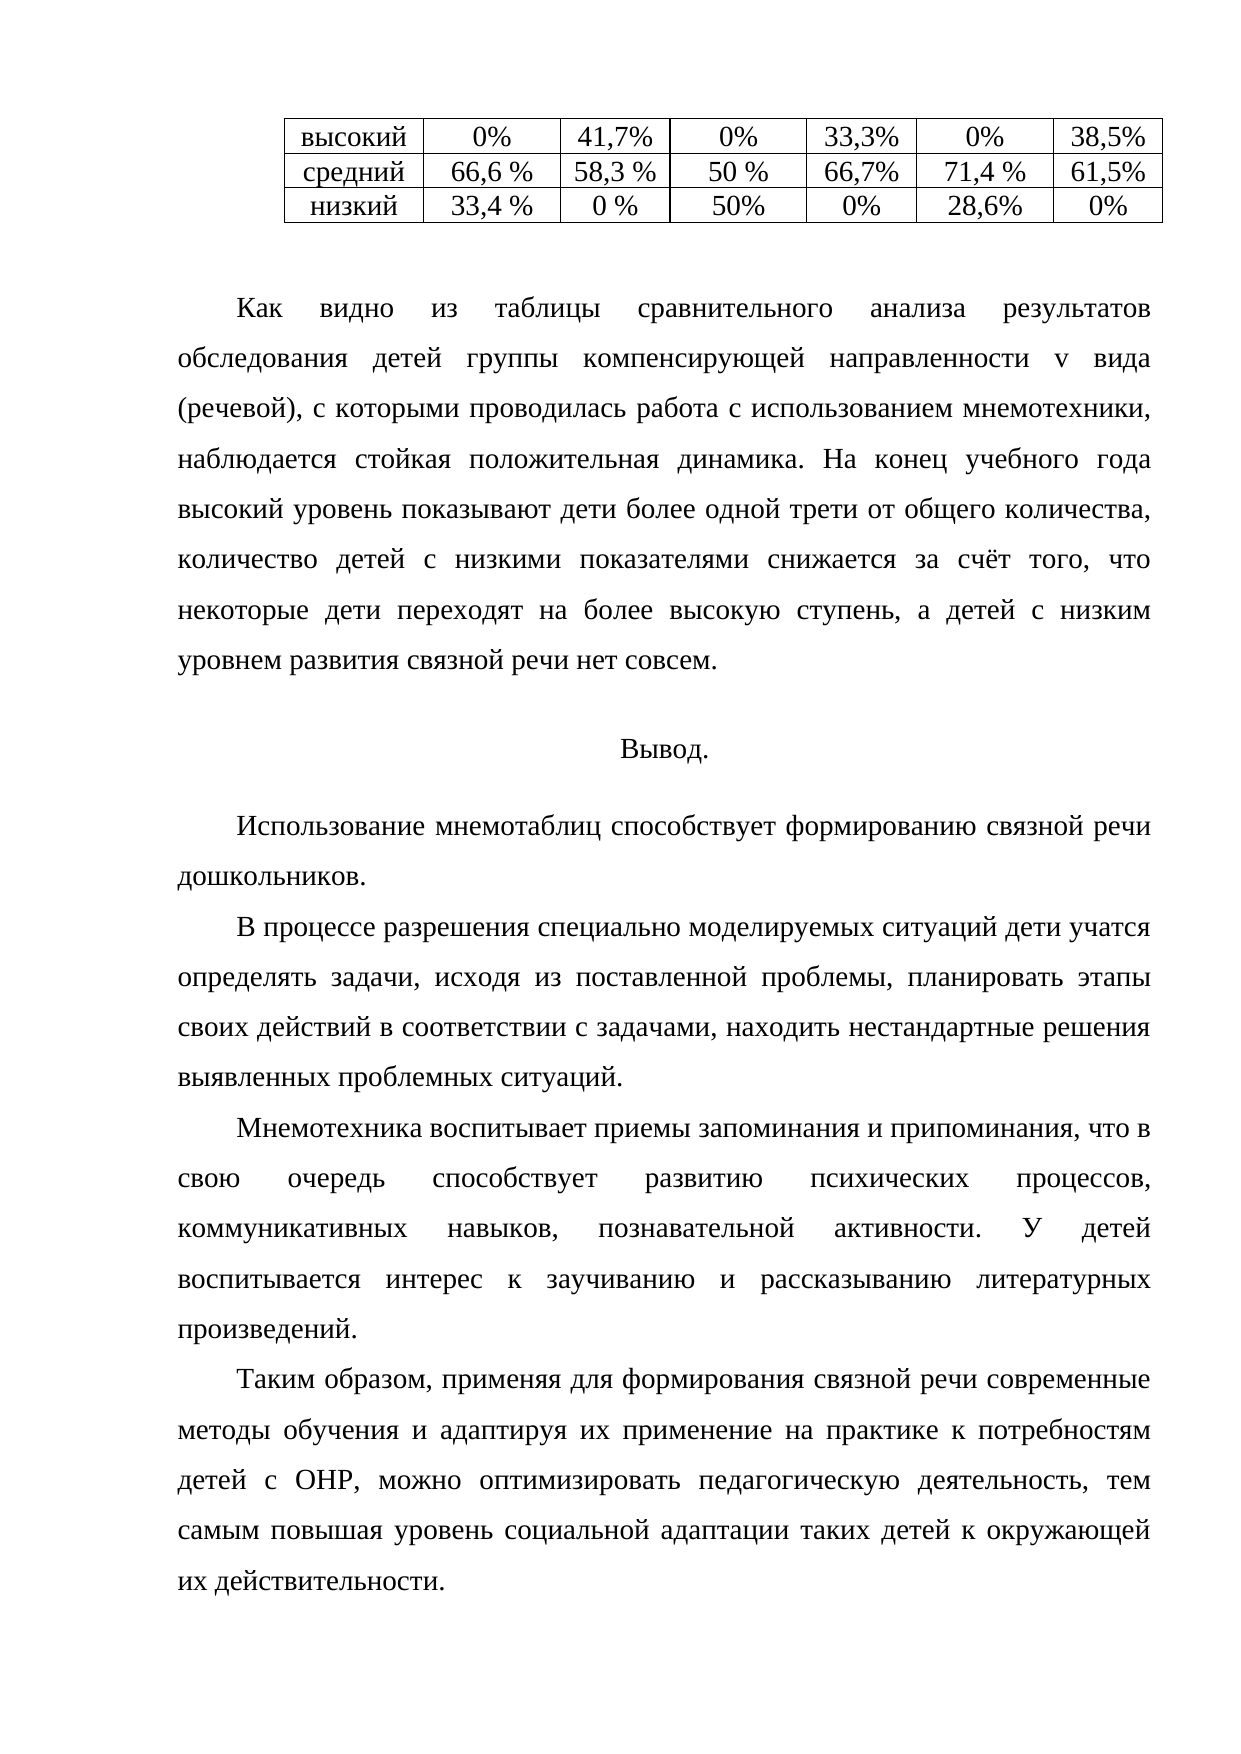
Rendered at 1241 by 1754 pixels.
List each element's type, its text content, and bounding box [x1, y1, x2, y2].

text Использование мнемотаблиц способствует формированию связной речи дошкольников. [177, 808, 1152, 892]
table_cell 0% [807, 188, 916, 222]
table_cell 0% [671, 119, 806, 153]
table_cell 0% [424, 119, 560, 153]
table_cell 50% [671, 188, 806, 222]
table_cell 66,7% [807, 154, 916, 187]
table_cell 71,4 % [917, 154, 1053, 187]
text Вывод. [177, 731, 1152, 764]
table_cell 33,4 % [424, 188, 560, 222]
table_cell средний [285, 154, 423, 187]
table_cell 0% [1054, 188, 1162, 222]
table_cell 0% [917, 119, 1053, 153]
text Мнемотехника воспитывает приемы запоминания и припоминания, что в свою очередь способствует развитию психических процессов, коммуникативных навыков, познавательной активности. У детей воспитывается интерес к заучиванию и рассказыванию литературных произведений. [177, 1110, 1152, 1345]
text Таким образом, применяя для формирования связной речи современные методы обучения и адаптируя их применение на практике к потребностям детей с ОНР, можно оптимизировать педагогическую деятельность, тем самым повышая уровень социальной адаптации таких детей к окружающей их действительности. [177, 1361, 1152, 1596]
table_cell 33,3% [807, 119, 916, 153]
table_cell 41,7% [561, 119, 669, 153]
table_cell 0 % [561, 188, 669, 222]
table_cell 50 % [671, 154, 806, 187]
table_cell высокий [285, 119, 423, 153]
table_cell 38,5% [1054, 119, 1162, 153]
table_cell низкий [285, 188, 423, 222]
table_cell 28,6% [917, 188, 1053, 222]
table_cell 61,5% [1054, 154, 1162, 187]
text Как видно из таблицы сравнительного анализа результатов обследования детей группы компенсирующей направленности v вида (речевой), с которыми проводилась работа с использованием мнемотехники, наблюдается стойкая положительная динамика. На конец учебного года высокий уровень показывают дети более одной трети от общего количества, количество детей с низкими показателями снижается за счёт того, что некоторые дети переходят на более высокую ступень, а детей с низким уровнем развития связной речи нет совсем. [177, 290, 1152, 676]
text В процессе разрешения специально моделируемых ситуаций дети учатся определять задачи, исходя из поставленной проблемы, планировать этапы своих действий в соответствии с задачами, находить нестандартные решения выявленных проблемных ситуаций. [177, 909, 1152, 1093]
table_cell 58,3 % [561, 154, 669, 187]
table_cell 66,6 % [424, 154, 560, 187]
